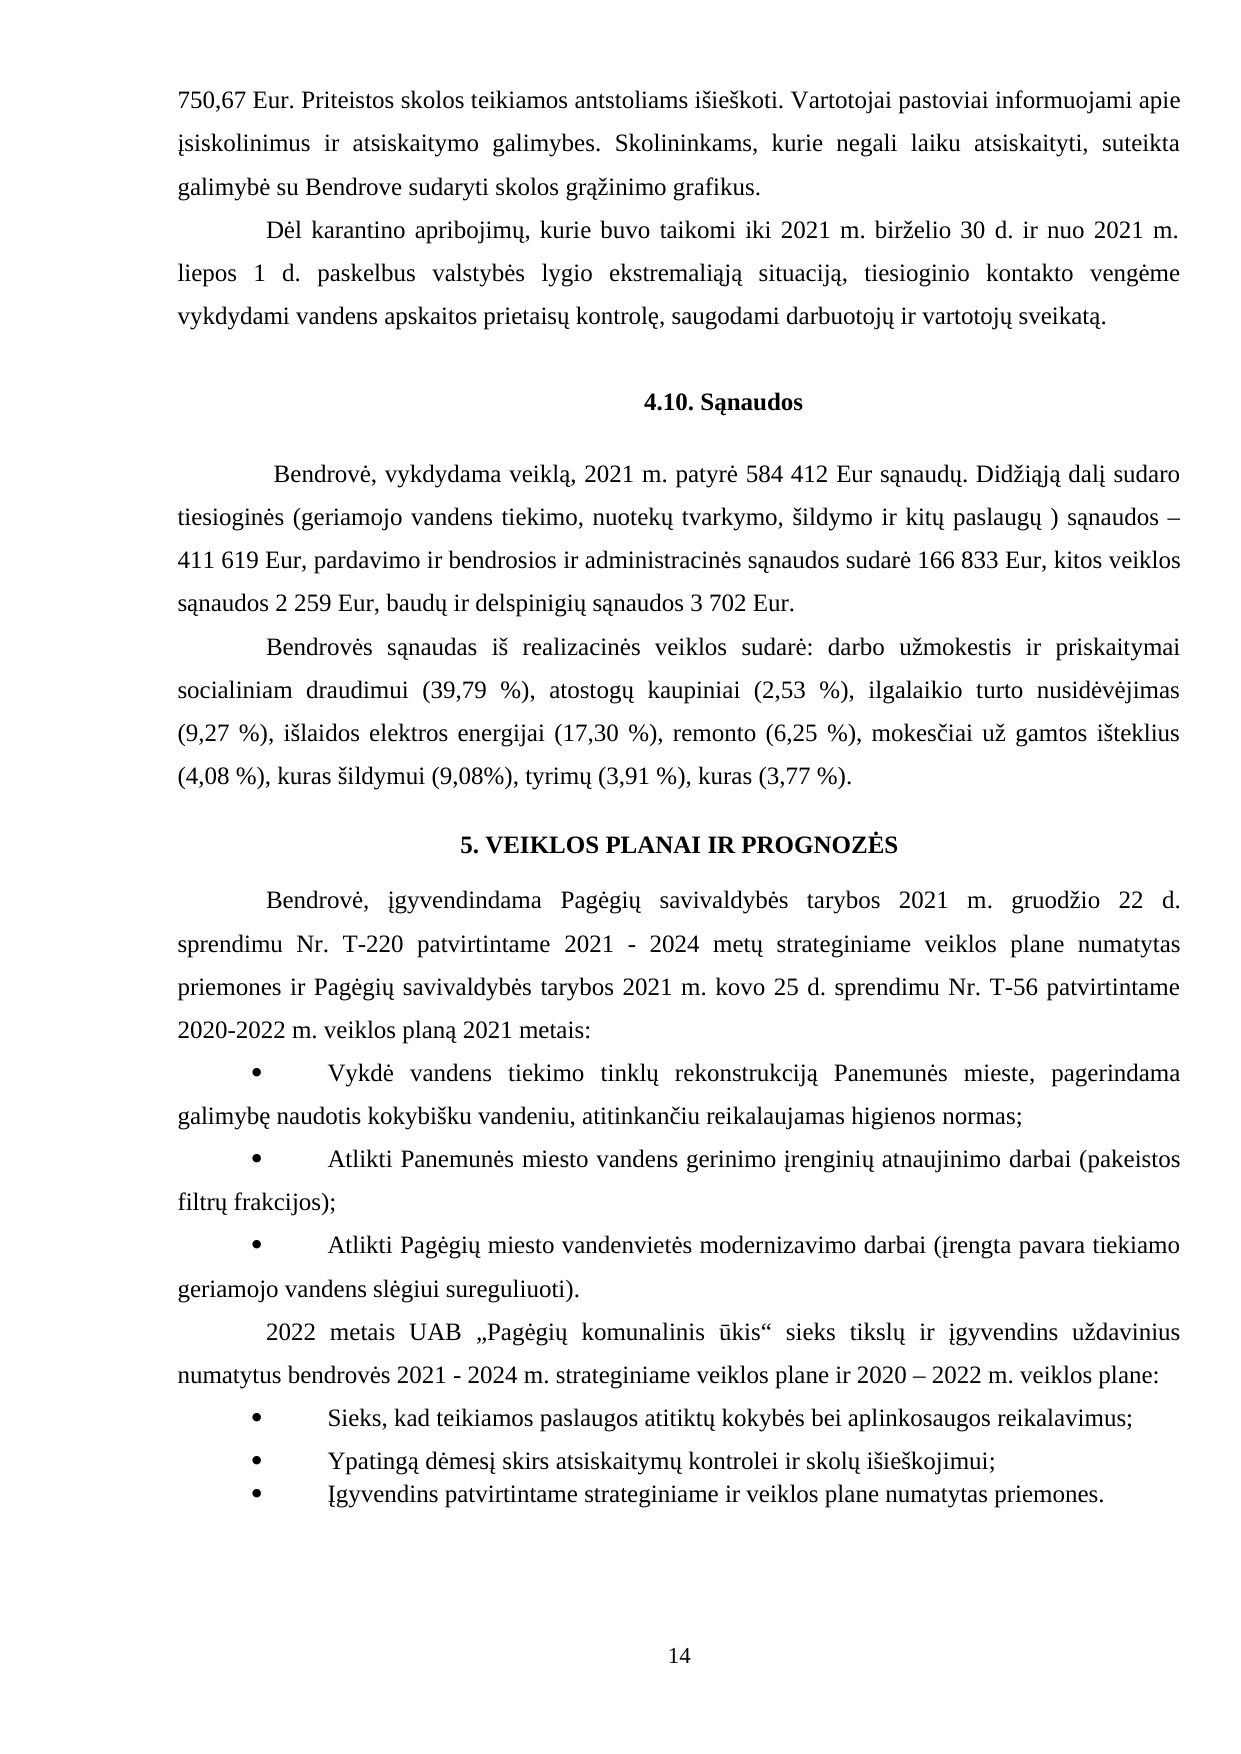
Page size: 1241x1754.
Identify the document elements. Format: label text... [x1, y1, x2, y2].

text Dėl karantino apribojimų, kurie buvo taikomi iki 2021 m. birželio 30 d. ir nuo 2021 m. liepos 1 d. paskelbus valstybės lygio ekstremaliąją situaciją, tiesioginio kontakto vengėme vykdydami vandens apskaitos prietaisų kontrolę, saugodami darbuotojų ir vartotojų sveikatą. [177, 215, 1181, 330]
list Atlikti Pagėgių miesto vandenvietės modernizavimo darbai (įrengta pavara tiekiamo geriamojo vandens slėgiui sureguliuoti). [177, 1231, 1181, 1302]
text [177, 85, 1181, 200]
list Sieks, kad teikiamos paslaugos atitiktų kokybės bei aplinkosaugos reikalavimus; [177, 1403, 1181, 1432]
list Atlikti Panemunės miesto vandens gerinimo įrenginių atnaujinimo darbai (pakeistos filtrų frakcijos); [177, 1144, 1181, 1216]
list Ypatingą dėmesį skirs atsiskaitymų kontrolei ir skolų išieškojimui; [177, 1446, 1181, 1475]
text 4.10. Sąnaudos [177, 387, 1181, 416]
list Įgyvendins patvirtintame strateginiame ir veiklos plane numatytas priemones. [177, 1479, 1181, 1508]
list Vykdė vandens tiekimo tinklų rekonstrukciją Panemunės mieste, pagerindama galimybę naudotis kokybišku vandeniu, atitinkančiu reikalaujamas higienos normas; [177, 1058, 1181, 1130]
text 2022 metais UAB „Pagėgių komunalinis ūkis“ sieks tikslų ir įgyvendins uždavinius numatytus bendrovės 2021 - 2024 m. strateginiame veiklos plane ir 2020 – 2022 m. veiklos plane: [177, 1317, 1181, 1389]
text Bendrovės sąnaudas iš realizacinės veiklos sudarė: darbo užmokestis ir priskaitymai socialiniam draudimui (39,79 %), atostogų kaupiniai (2,53 %), ilgalaikio turto nusidėvėjimas (9,27 %), išlaidos elektros energijai (17,30 %), remonto (6,25 %), mokesčiai už gamtos išteklius (4,08 %), kuras šildymui (9,08%), tyrimų (3,91 %), kuras (3,77 %). [177, 632, 1181, 790]
text Bendrovė, įgyvendindama Pagėgių savivaldybės tarybos 2021 m. gruodžio 22 d. sprendimu Nr. T-220 patvirtintame 2021 - 2024 metų strateginiame veiklos plane numatytas priemones ir Pagėgių savivaldybės tarybos 2021 m. kovo 25 d. sprendimu Nr. T-56 patvirtintame 2020-2022 m. veiklos planą 2021 metais: [177, 886, 1181, 1044]
text Bendrovė, vykdydama veiklą, 2021 m. patyrė 584 412 Eur sąnaudų. Didžiąją dalį sudaro tiesioginės (geriamojo vandens tiekimo, nuotekų tvarkymo, šildymo ir kitų paslaugų ) sąnaudos – 411 619 Eur, pardavimo ir bendrosios ir administracinės sąnaudos sudarė 166 833 Eur, kitos veiklos sąnaudos 2 259 Eur, baudų ir delspinigių sąnaudos 3 702 Eur. [177, 459, 1181, 617]
text 5. VEIKLOS PLANAI IR PROGNOZĖS [177, 831, 1181, 859]
